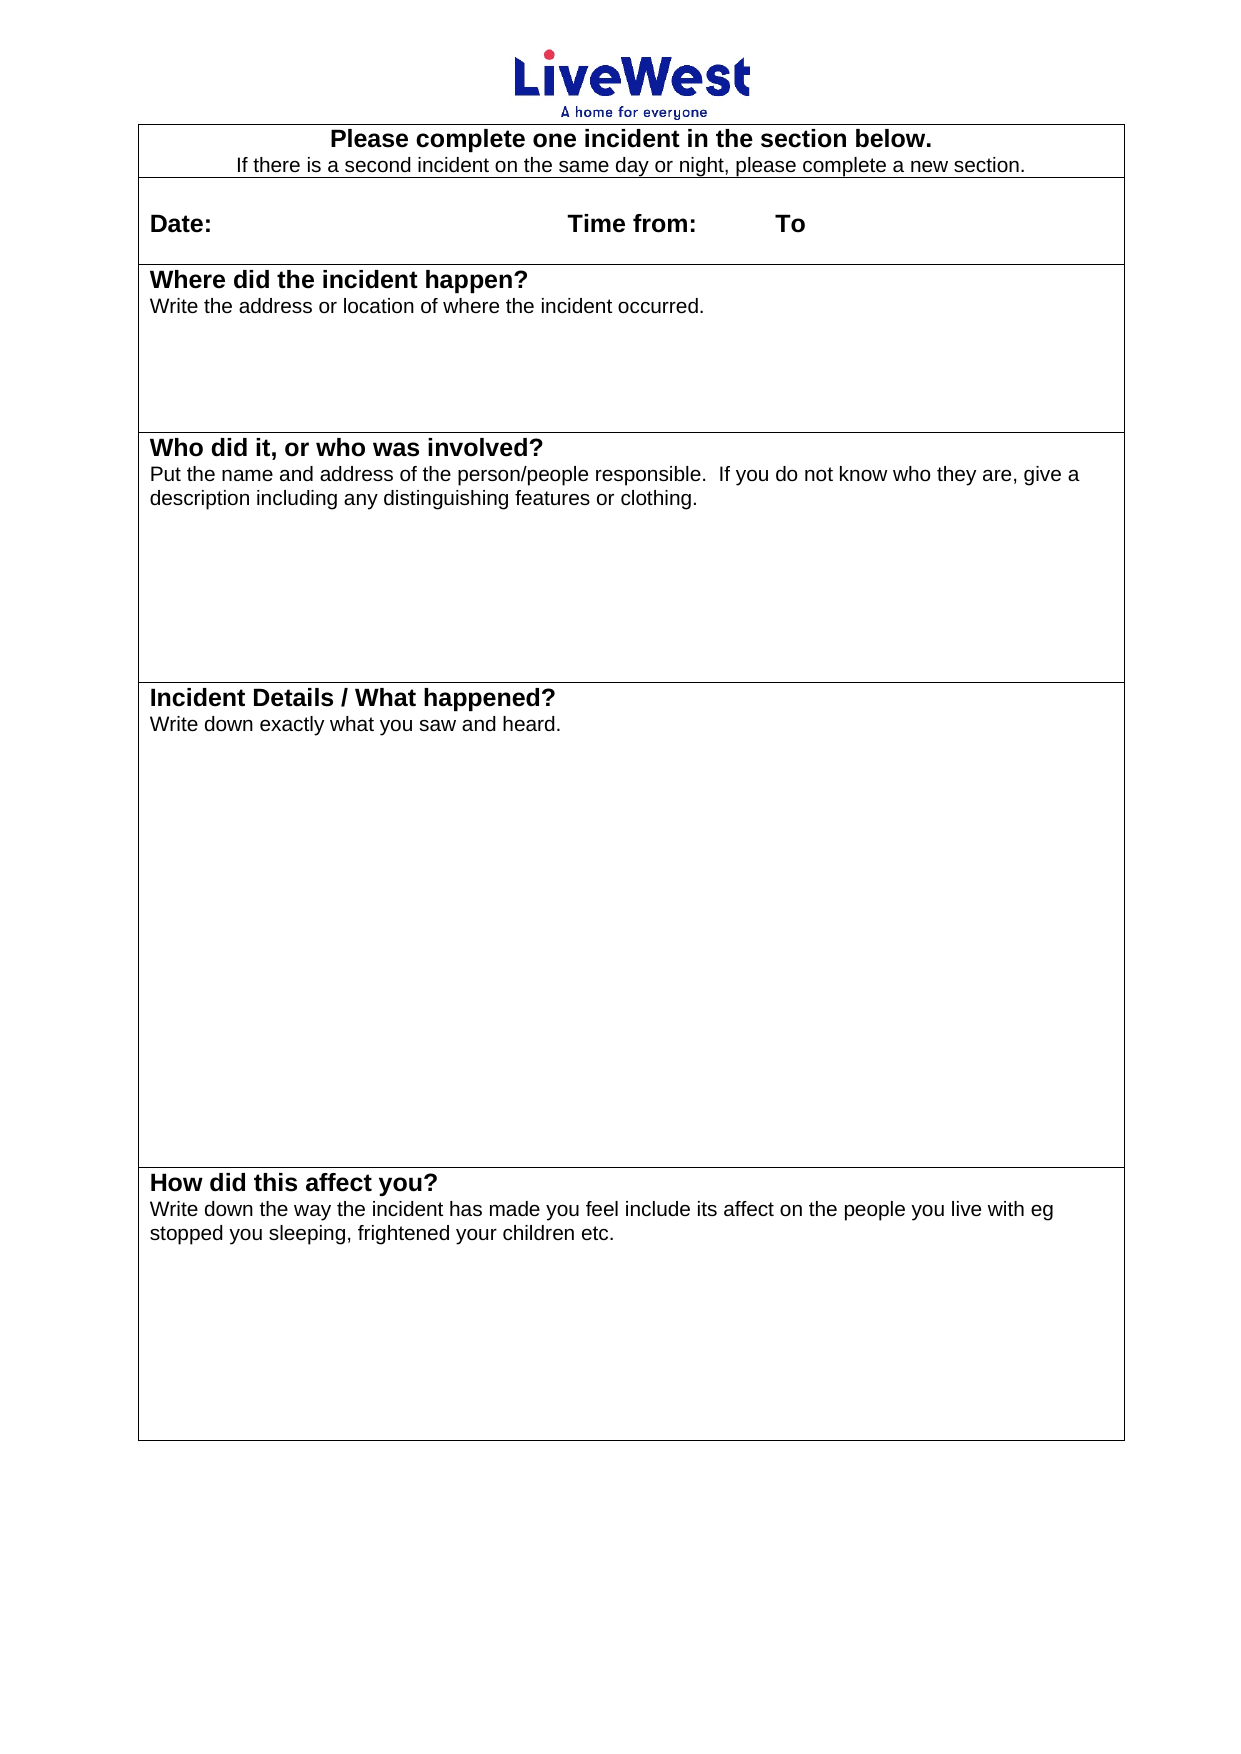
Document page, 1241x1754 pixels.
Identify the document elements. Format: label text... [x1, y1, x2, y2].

table_cell Who did it, or who was involved? Put the name and address of the person/people responsible. If you do not know who they are, give a description including any distinguishing features or clothing. [139, 433, 1124, 682]
table_cell Where did the incident happen? Write the address or location of where the incident occurred. [139, 265, 1124, 432]
table_cell Date: Time from: To [139, 178, 1124, 264]
table_cell Incident Details / What happened? Write down exactly what you saw and heard. [139, 683, 1124, 1167]
picture [490, 25, 775, 124]
table_header Please complete one incident in the section below. If there is a second incident on the same day or night, please complete a new section. [139, 125, 1124, 177]
table_cell How did this affect you? Write down the way the incident has made you feel include its affect on the people you live with eg stopped you sleeping, frightened your children etc. [139, 1168, 1124, 1439]
